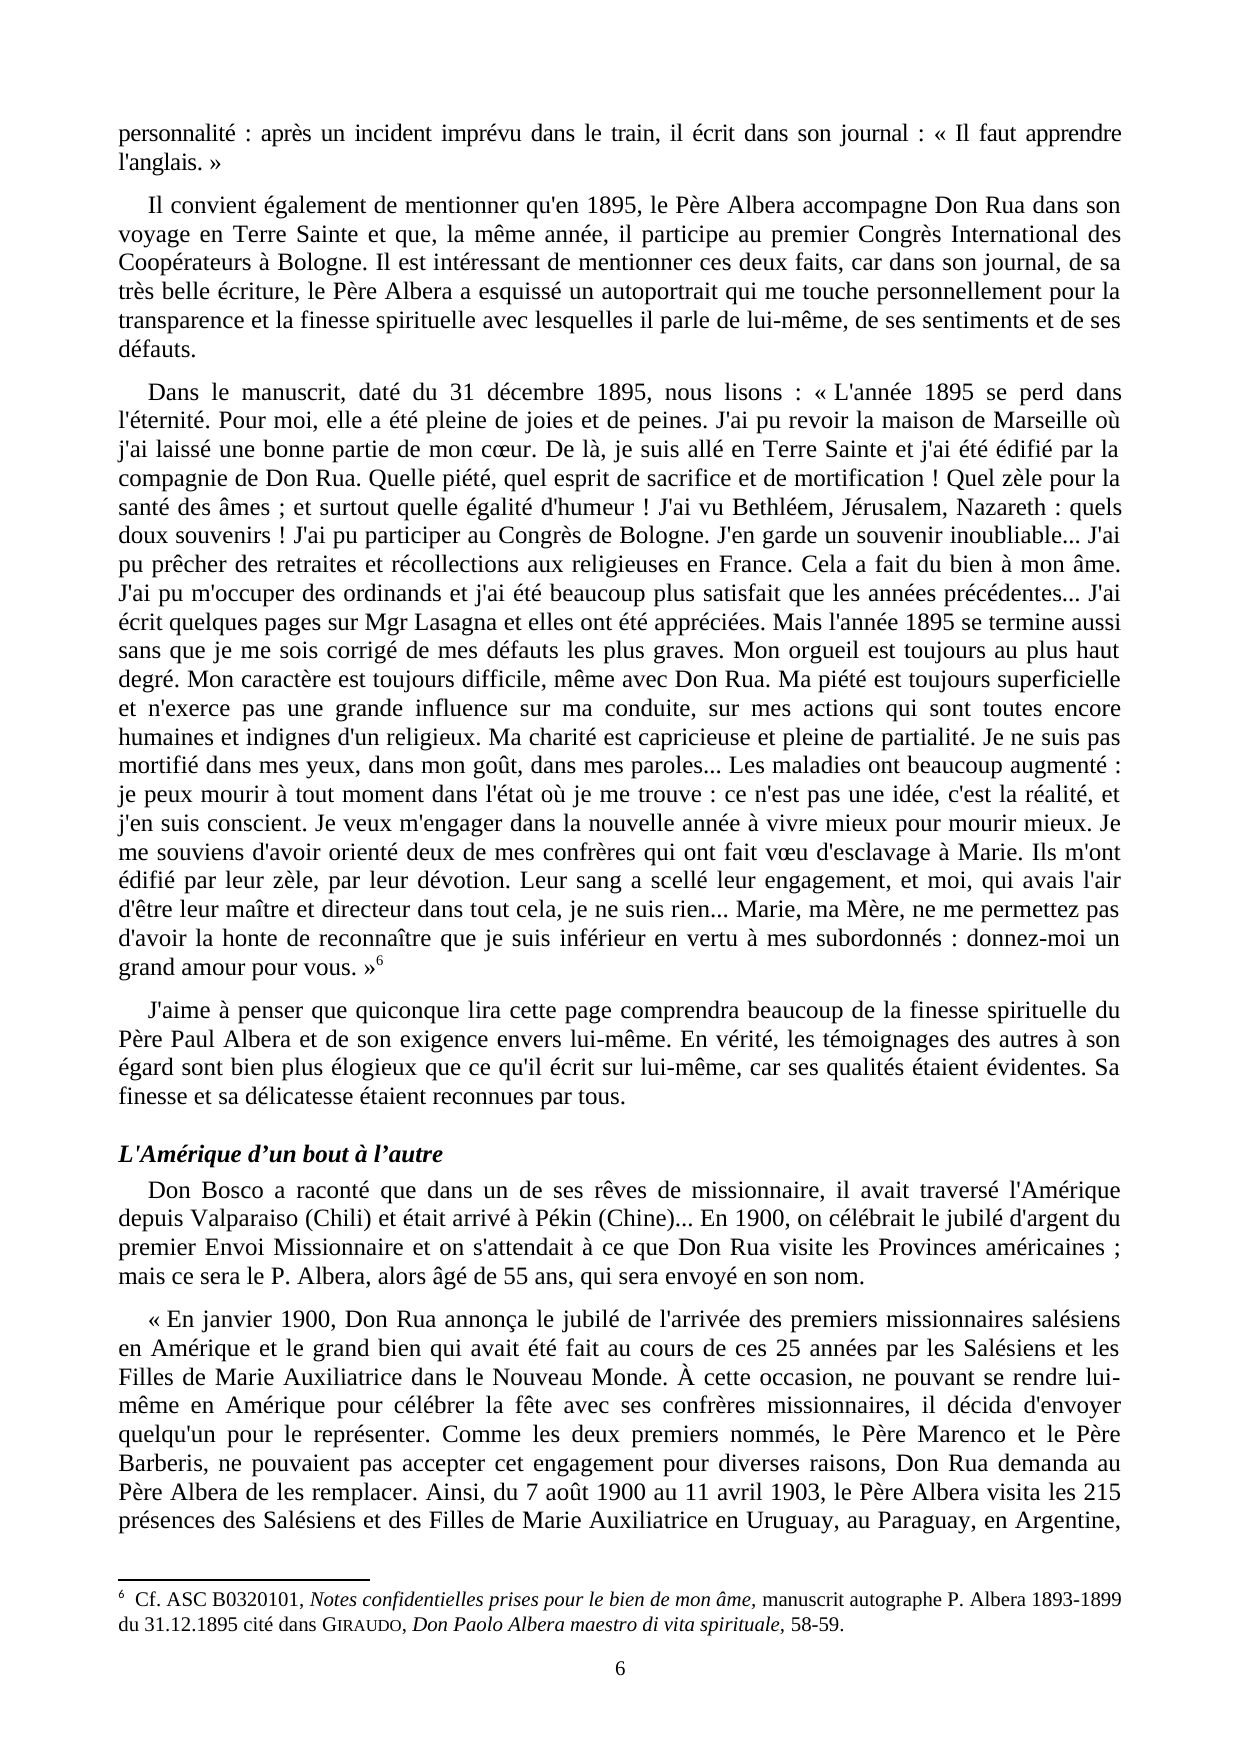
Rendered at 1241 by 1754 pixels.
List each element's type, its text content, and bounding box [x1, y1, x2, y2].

text Dans le manuscrit, daté du 31 décembre 1895, nous lisons : « L'année 1895 se perd dans l'éternité. Pour moi, elle a été pleine de joies et de peines. J'ai pu revoir la maison de Marseille où j'ai laissé une bonne partie de mon cœur. De là, je suis allé en Terre Sainte et j'ai été édifié par la compagnie de Don Rua. Quelle piété, quel esprit de sacrifice et de mortification ! Quel zèle pour la santé des âmes ; et surtout quelle égalité d'humeur ! J'ai vu Bethléem, Jérusalem, Nazareth : quels doux souvenirs ! J'ai pu participer au Congrès de Bologne. J'en garde un souvenir inoubliable... J'ai pu prêcher des retraites et récollections aux religieuses en France. Cela a fait du bien à mon âme. J'ai pu m'occuper des ordinands et j'ai été beaucoup plus satisfait que les années précédentes... J'ai écrit quelques pages sur Mgr Lasagna et elles ont été appréciées. Mais l'année 1895 se termine aussi sans que je me sois corrigé de mes défauts les plus graves. Mon orgueil est toujours au plus haut degré. Mon caractère est toujours difficile, même avec Don Rua. Ma piété est toujours superficielle et n'exerce pas une grande influence sur ma conduite, sur mes actions qui sont toutes encore humaines et indignes d'un religieux. Ma charité est capricieuse et pleine de partialité. Je ne suis pas mortifié dans mes yeux, dans mon goût, dans mes paroles... Les maladies ont beaucoup augmenté : je peux mourir à tout moment dans l'état où je me trouve : ce n'est pas une idée, c'est la réalité, et j'en suis conscient. Je veux m'engager dans la nouvelle année à vivre mieux pour mourir mieux. Je me souviens d'avoir orienté deux de mes confrères qui ont fait vœu d'esclavage à Marie. Ils m'ont édifié par leur zèle, par leur dévotion. Leur sang a scellé leur engagement, et moi, qui avais l'air d'être leur maître et directeur dans tout cela, je ne suis rien... Marie, ma Mère, ne me permettez pas d'avoir la honte de reconnaître que je suis inférieur en vertu à mes subordonnés : donnez-moi un grand amour pour vous. » [118, 377, 1122, 981]
text J'aime à penser que quiconque lira cette page comprendra beaucoup de la finesse spirituelle du Père Paul Albera et de son exigence envers lui-même. En vérité, les témoignages des autres à son égard sont bien plus élogieux que ce qu'il écrit sur lui-même, car ses qualités étaient évidentes. Sa finesse et sa délicatesse étaient reconnues par tous. [118, 995, 1122, 1110]
text L'Amérique d’un bout à l’autre [118, 1139, 1122, 1167]
text Don Bosco a raconté que dans un de ses rêves de missionnaire, il avait traversé l'Amérique depuis Valparaiso (Chili) et était arrivé à Pékin (Chine)... En 1900, on célébrait le jubilé d'argent du premier Envoi Missionnaire et on s'attendait à ce que Don Rua visite les Provinces américaines ; mais ce sera le P. Albera, alors âgé de 55 ans, qui sera envoyé en son nom. [118, 1175, 1122, 1290]
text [118, 1304, 1122, 1534]
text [118, 118, 1122, 176]
text Il convient également de mentionner qu'en 1895, le Père Albera accompagne Don Rua dans son voyage en Terre Sainte et que, la même année, il participe au premier Congrès International des Coopérateurs à Bologne. Il est intéressant de mentionner ces deux faits, car dans son journal, de sa très belle écriture, le Père Albera a esquissé un autoportrait qui me touche personnellement pour la transparence et la finesse spirituelle avec lesquelles il parle de lui-même, de ses sentiments et de ses défauts. [118, 190, 1122, 362]
